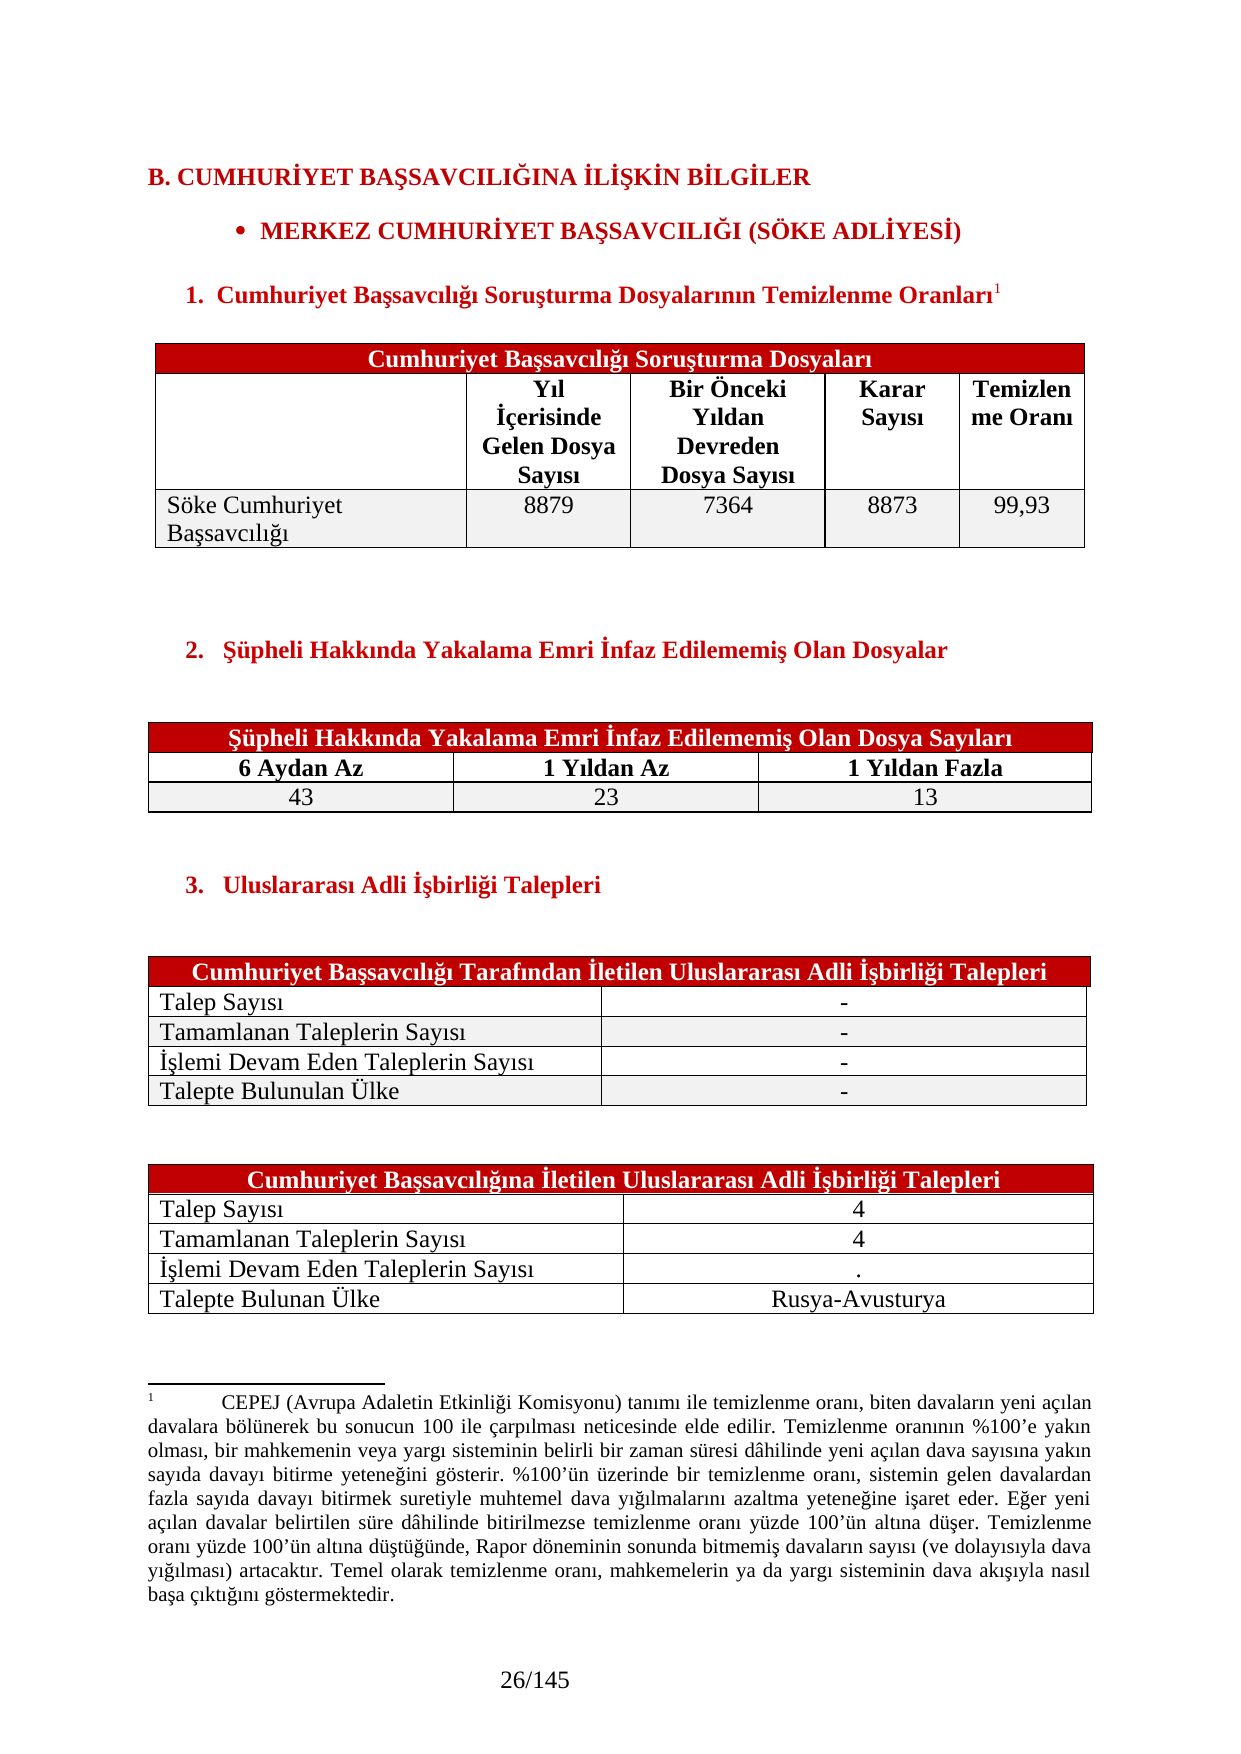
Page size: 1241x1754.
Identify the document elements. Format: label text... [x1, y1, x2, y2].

table_cell Talep Sayısı [149, 1195, 623, 1223]
table_cell . [624, 1254, 1093, 1283]
table_cell 43 [149, 783, 453, 811]
table_cell 13 [759, 783, 1091, 811]
table_cell - [602, 1076, 1086, 1105]
table_header Cumhuriyet Başsavcılığı Tarafından İletilen Uluslararası Adli İşbirliği Talepleri [149, 957, 1090, 986]
table_header Şüpheli Hakkında Yakalama Emri İnfaz Edilememiş Olan Dosya Sayıları [149, 723, 1092, 752]
text 1. Cumhuriyet Başsavcılığı Soruşturma Dosyalarının Temizlenme Oranları [185, 280, 1093, 308]
table_cell - [602, 1017, 1086, 1046]
table_cell [1087, 1016, 1091, 1046]
table_cell İşlemi Devam Eden Taleplerin Sayısı [149, 1047, 601, 1075]
table_cell 6 Aydan Az [149, 753, 453, 781]
table_cell 23 [454, 783, 758, 811]
table_cell 4 [624, 1224, 1093, 1253]
table_cell 4 [624, 1195, 1093, 1223]
table_cell Tamamlanan Taleplerin Sayısı [149, 1017, 601, 1046]
table_cell İşlemi Devam Eden Taleplerin Sayısı [149, 1254, 623, 1283]
table_cell Talepte Bulunulan Ülke [149, 1076, 601, 1105]
list Şüpheli Hakkında Yakalama Emri İnfaz Edilememiş Olan Dosyalar [185, 635, 1093, 664]
table_header Cumhuriyet Başsavcılığına İletilen Uluslararası Adli İşbirliği Talepleri [149, 1165, 1093, 1193]
table_cell 1 Yıldan Az [454, 753, 758, 781]
table_cell [1087, 1046, 1091, 1075]
table_cell - [602, 1047, 1086, 1075]
list Uluslararası Adli İşbirliği Talepleri [185, 870, 1093, 899]
table_cell Talepte Bulunan Ülke [149, 1284, 623, 1313]
table_cell [1087, 987, 1091, 1016]
table_cell [1087, 1075, 1091, 1105]
table_cell 1 Yıldan Fazla [759, 753, 1091, 781]
table_cell Tamamlanan Taleplerin Sayısı [149, 1224, 623, 1253]
table_cell Rusya-Avusturya [624, 1284, 1093, 1313]
table_cell - [602, 987, 1086, 1016]
table_cell Talep Sayısı [149, 987, 601, 1016]
subtitle B. CUMHURİYET BAŞSAVCILIĞINA İLİŞKİN BİLGİLER [148, 162, 1093, 191]
subtitle MERKEZ CUMHURİYET BAŞSAVCILIĞI (SÖKE ADLİYESİ) [148, 216, 1093, 245]
